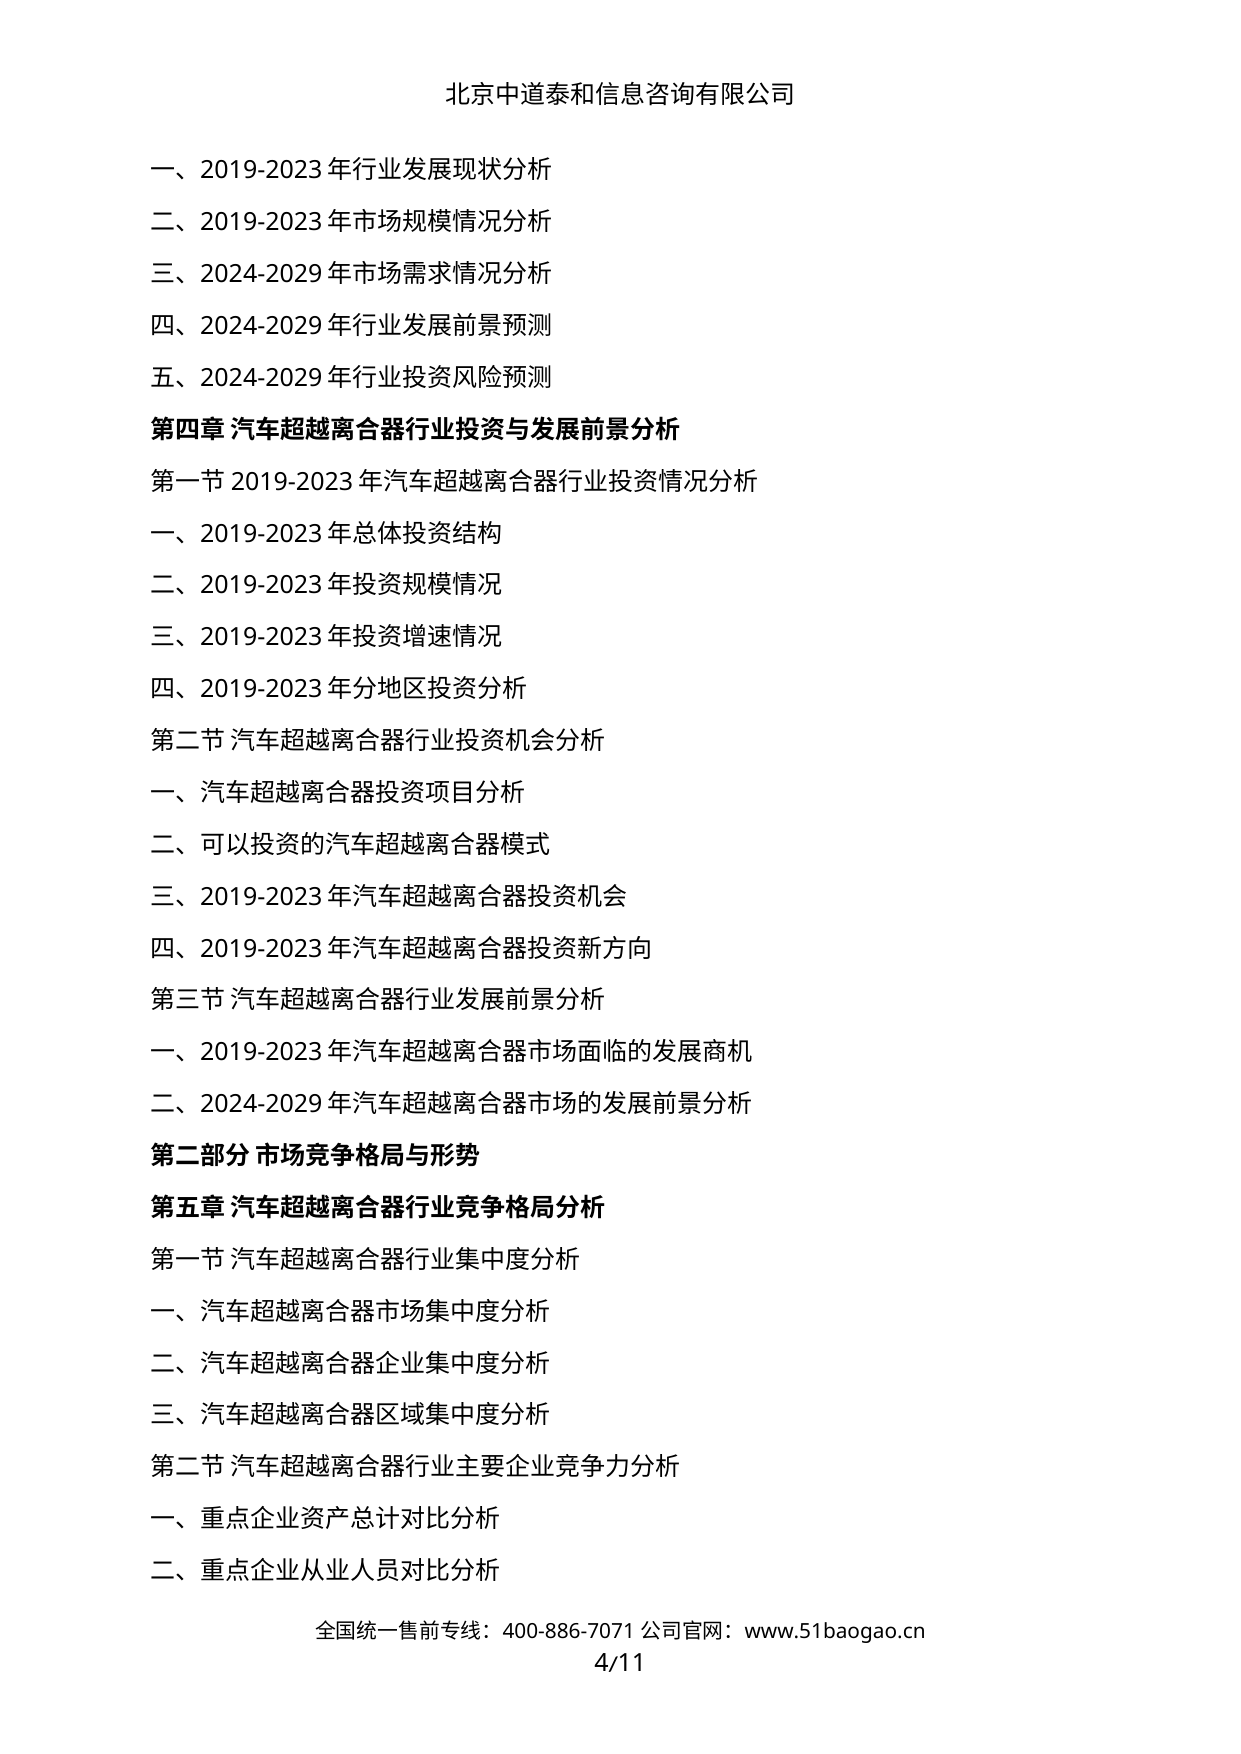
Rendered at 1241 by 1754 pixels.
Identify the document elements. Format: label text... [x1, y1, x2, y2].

text 二、重点企业从业人员对比分析 [150, 1551, 1090, 1587]
text 二、2019-2023年市场规模情况分析 [150, 202, 1090, 238]
text 三、2019-2023年汽车超越离合器投资机会 [150, 876, 1090, 912]
text 四、2024-2029年行业发展前景预测 [150, 306, 1090, 342]
text 四、2019-2023年分地区投资分析 [150, 669, 1090, 705]
text 三、汽车超越离合器区域集中度分析 [150, 1395, 1090, 1431]
text 三、2024-2029年市场需求情况分析 [150, 254, 1090, 290]
text 一、2019-2023年总体投资结构 [150, 513, 1090, 549]
text 第三节 汽车超越离合器行业发展前景分析 [150, 980, 1090, 1016]
text 第二节 汽车超越离合器行业主要企业竞争力分析 [150, 1447, 1090, 1483]
text 一、2019-2023年汽车超越离合器市场面临的发展商机 [150, 1032, 1090, 1068]
text 二、可以投资的汽车超越离合器模式 [150, 824, 1090, 861]
text 二、2019-2023年投资规模情况 [150, 565, 1090, 601]
text 第四章 汽车超越离合器行业投资与发展前景分析 [150, 409, 1090, 446]
text 第一节 汽车超越离合器行业集中度分析 [150, 1239, 1090, 1276]
text 第二节 汽车超越离合器行业投资机会分析 [150, 721, 1090, 757]
text 二、汽车超越离合器企业集中度分析 [150, 1343, 1090, 1379]
text 四、2019-2023年汽车超越离合器投资新方向 [150, 928, 1090, 964]
text 第一节 2019-2023年汽车超越离合器行业投资情况分析 [150, 461, 1090, 497]
text 三、2019-2023年投资增速情况 [150, 617, 1090, 653]
text 一、汽车超越离合器市场集中度分析 [150, 1291, 1090, 1327]
text 一、2019-2023年行业发展现状分析 [150, 150, 1090, 186]
text 第五章 汽车超越离合器行业竞争格局分析 [150, 1187, 1090, 1224]
text 五、2024-2029年行业投资风险预测 [150, 357, 1090, 394]
text 一、汽车超越离合器投资项目分析 [150, 772, 1090, 809]
text 第二部分 市场竞争格局与形势 [150, 1136, 1090, 1172]
text 一、重点企业资产总计对比分析 [150, 1499, 1090, 1535]
text 二、2024-2029年汽车超越离合器市场的发展前景分析 [150, 1084, 1090, 1120]
